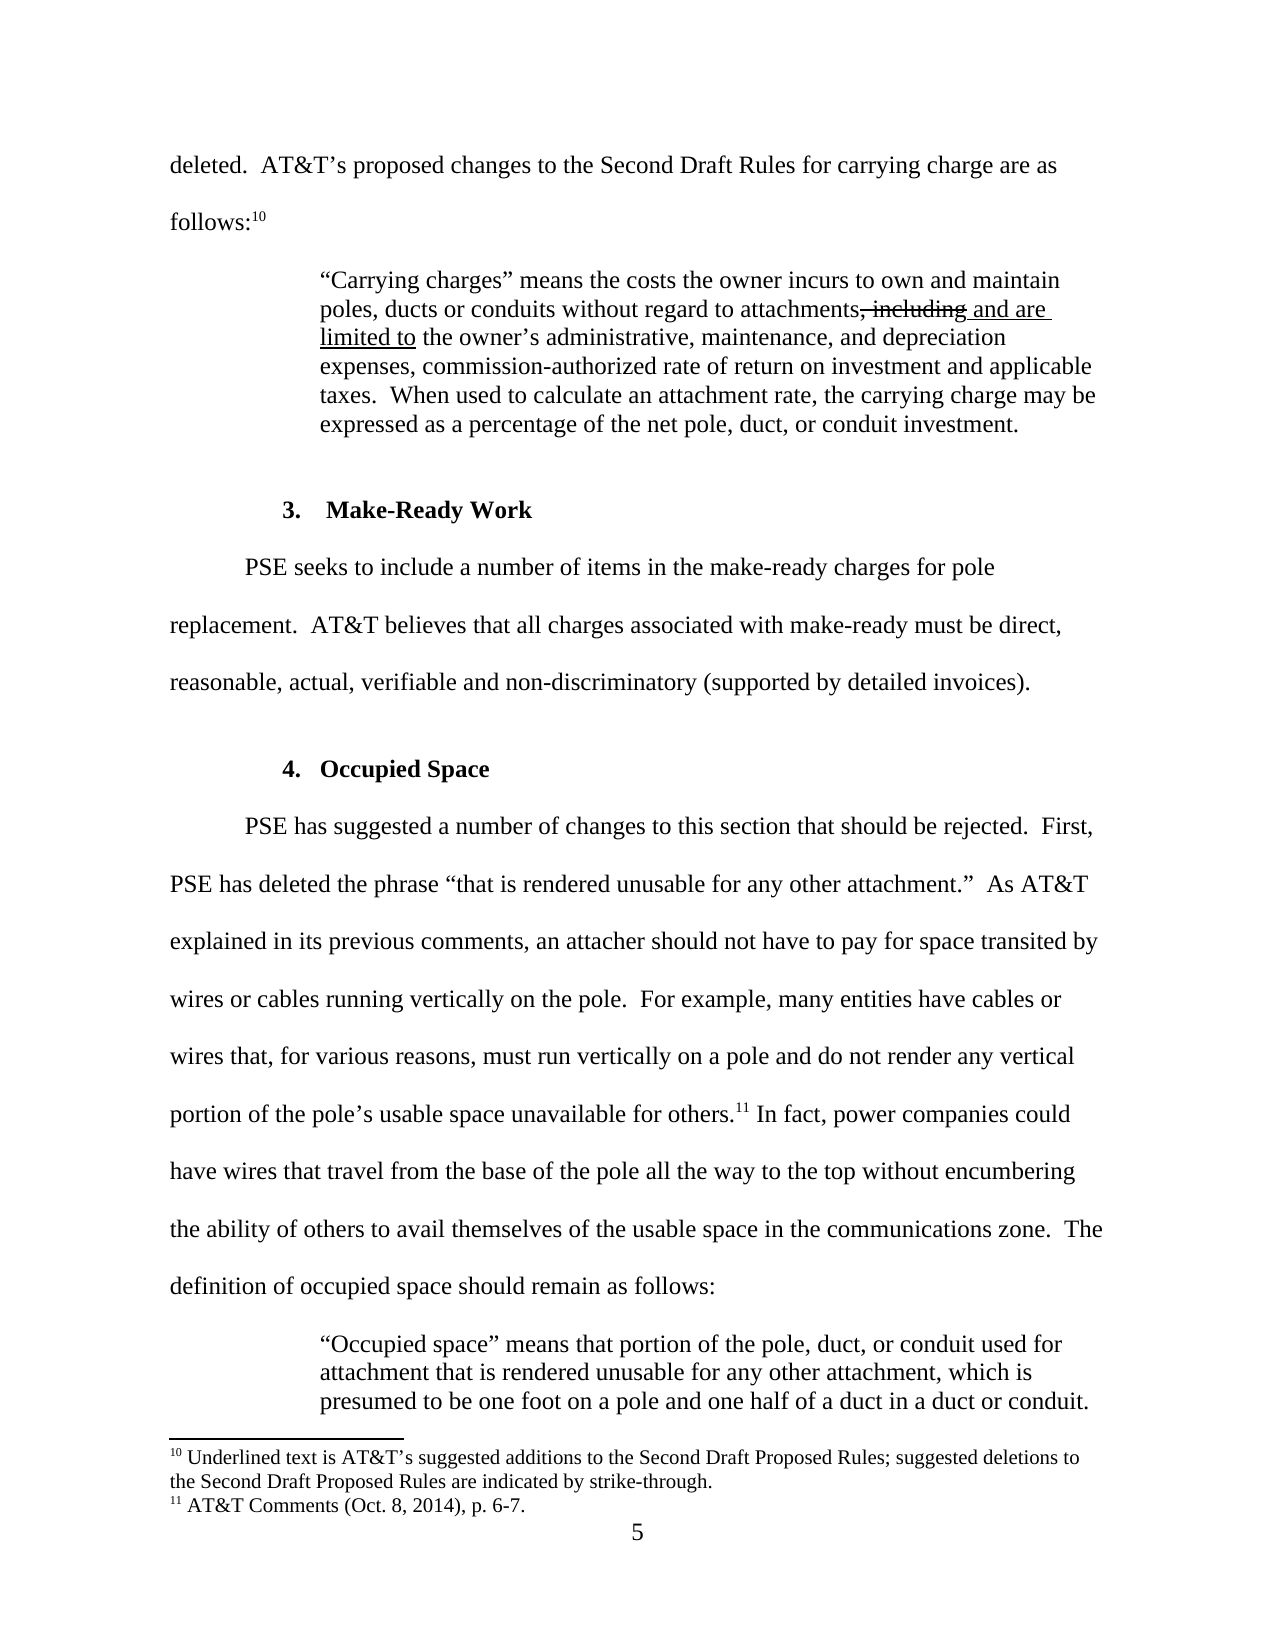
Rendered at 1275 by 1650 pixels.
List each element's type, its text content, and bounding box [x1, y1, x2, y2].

text PSE has suggested a number of changes to this section that should be rejected. First, PSE has deleted the phrase “that is rendered unusable for any other attachment.” As AT&T explained in its previous comments, an attacher should not have to pay for space transited by wires or cables running vertically on the pole. For example, many entities have cables or wires that, for various reasons, must run vertically on a pole and do not render any vertical portion of the pole’s usable space unavailable for others. In fact, power companies could have wires that travel from the base of the pole all the way to the top without encumbering the ability of others to avail themselves of the usable space in the communications zone. The definition of occupied space should remain as follows: [169, 811, 1106, 1300]
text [169, 150, 1106, 236]
text “Carrying charges” means the costs the owner incurs to own and maintain poles, ducts or conduits without regard to attachments, including and are limited to the owner’s administrative, maintenance, and depreciation expenses, commission-authorized rate of return on investment and applicable taxes. When used to calculate an attachment rate, the carrying charge may be expressed as a percentage of the net pole, duct, or conduit investment. [319, 265, 1106, 437]
list Make-Ready Work [282, 495, 1106, 524]
list “Occupied space” means that portion of the pole, duct, or conduit used for attachment that is rendered unusable for any other attachment, which is presumed to be one foot on a pole and one half of a duct in a duct or conduit. [319, 1329, 1106, 1415]
list Occupied Space [282, 754, 1106, 782]
text PSE seeks to include a number of items in the make-ready charges for pole replacement. AT&T believes that all charges associated with make-ready must be direct, reasonable, actual, verifiable and non-discriminatory (supported by detailed invoices). [169, 552, 1106, 696]
